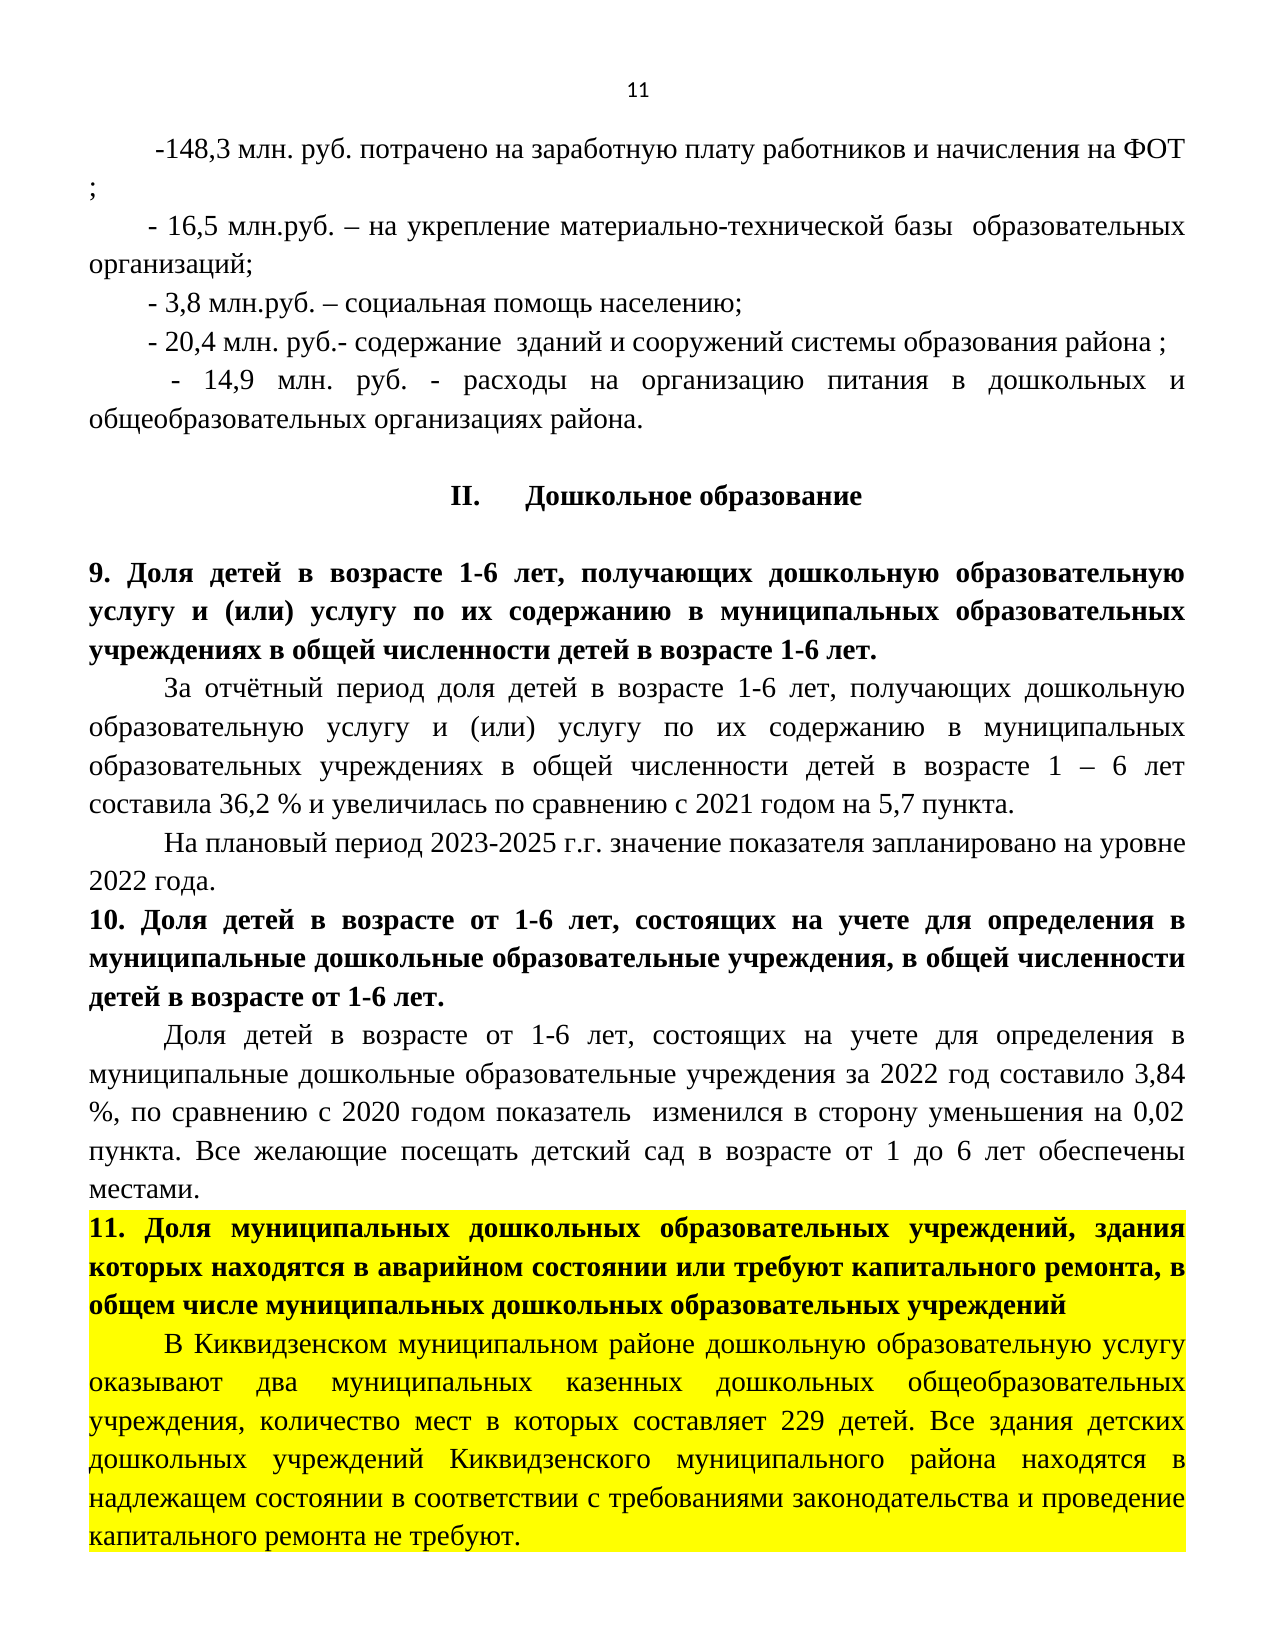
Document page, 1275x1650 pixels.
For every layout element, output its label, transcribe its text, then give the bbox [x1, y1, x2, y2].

text За отчётный период доля детей в возрасте 1-6 лет, получающих дошкольную образовательную услугу и (или) услугу по их содержанию в муниципальных образовательных учреждениях в общей численности детей в возрасте 1 – 6 лет составила 36,2 % и увеличилась по сравнению с 2021 годом на 5,7 пункта. [89, 671, 1186, 820]
text - 20,4 млн. руб.- содержание зданий и сооружений системы образования района ; [89, 324, 1186, 357]
text -148,3 млн. руб. потрачено на заработную плату работников и начисления на ФОТ ; [89, 131, 1186, 203]
text 11. Доля муниципальных дошкольных образовательных учреждений, здания которых находятся в аварийном состоянии или требуют капитального ремонта, в общем числе муниципальных дошкольных образовательных учреждений [89, 1210, 1186, 1321]
list Дошкольное образование [126, 478, 1186, 511]
text 10. Доля детей в возрасте от 1-6 лет, состоящих на учете для определения в муниципальные дошкольные образовательные учреждения, в общей численности детей в возрасте от 1-6 лет. [89, 902, 1186, 1012]
text 9. Доля детей в возрасте 1-6 лет, получающих дошкольную образовательную услугу и (или) услугу по их содержанию в муниципальных образовательных учреждениях в общей численности детей в возрасте 1-6 лет. [89, 555, 1186, 666]
text Доля детей в возрасте от 1-6 лет, состоящих на учете для определения в муниципальные дошкольные образовательные учреждения за 2022 год составило 3,84 %, по сравнению с 2020 годом показатель изменился в сторону уменьшения на 0,02 пункта. Все желающие посещать детский сад в возрасте от 1 до 6 лет обеспечены местами. [89, 1017, 1186, 1205]
text В Киквидзенском муниципальном районе дошкольную образовательную услугу оказывают два муниципальных казенных дошкольных общеобразовательных учреждения, количество мест в которых составляет 229 детей. Все здания детских дошкольных учреждений Киквидзенского муниципального района находятся в надлежащем состоянии в соответствии с требованиями законодательства и проведение капитального ремонта не требуют. [89, 1326, 1186, 1552]
text - 3,8 млн.руб. – социальная помощь населению; [89, 285, 1186, 319]
text На плановый период 2023-2025 г.г. значение показателя запланировано на уровне 2022 года. [89, 825, 1186, 897]
text - 16,5 млн.руб. – на укрепление материально-технической базы образовательных организаций; [89, 208, 1186, 280]
text - 14,9 млн. руб. - расходы на организацию питания в дошкольных и общеобразовательных организациях района. [89, 362, 1186, 434]
